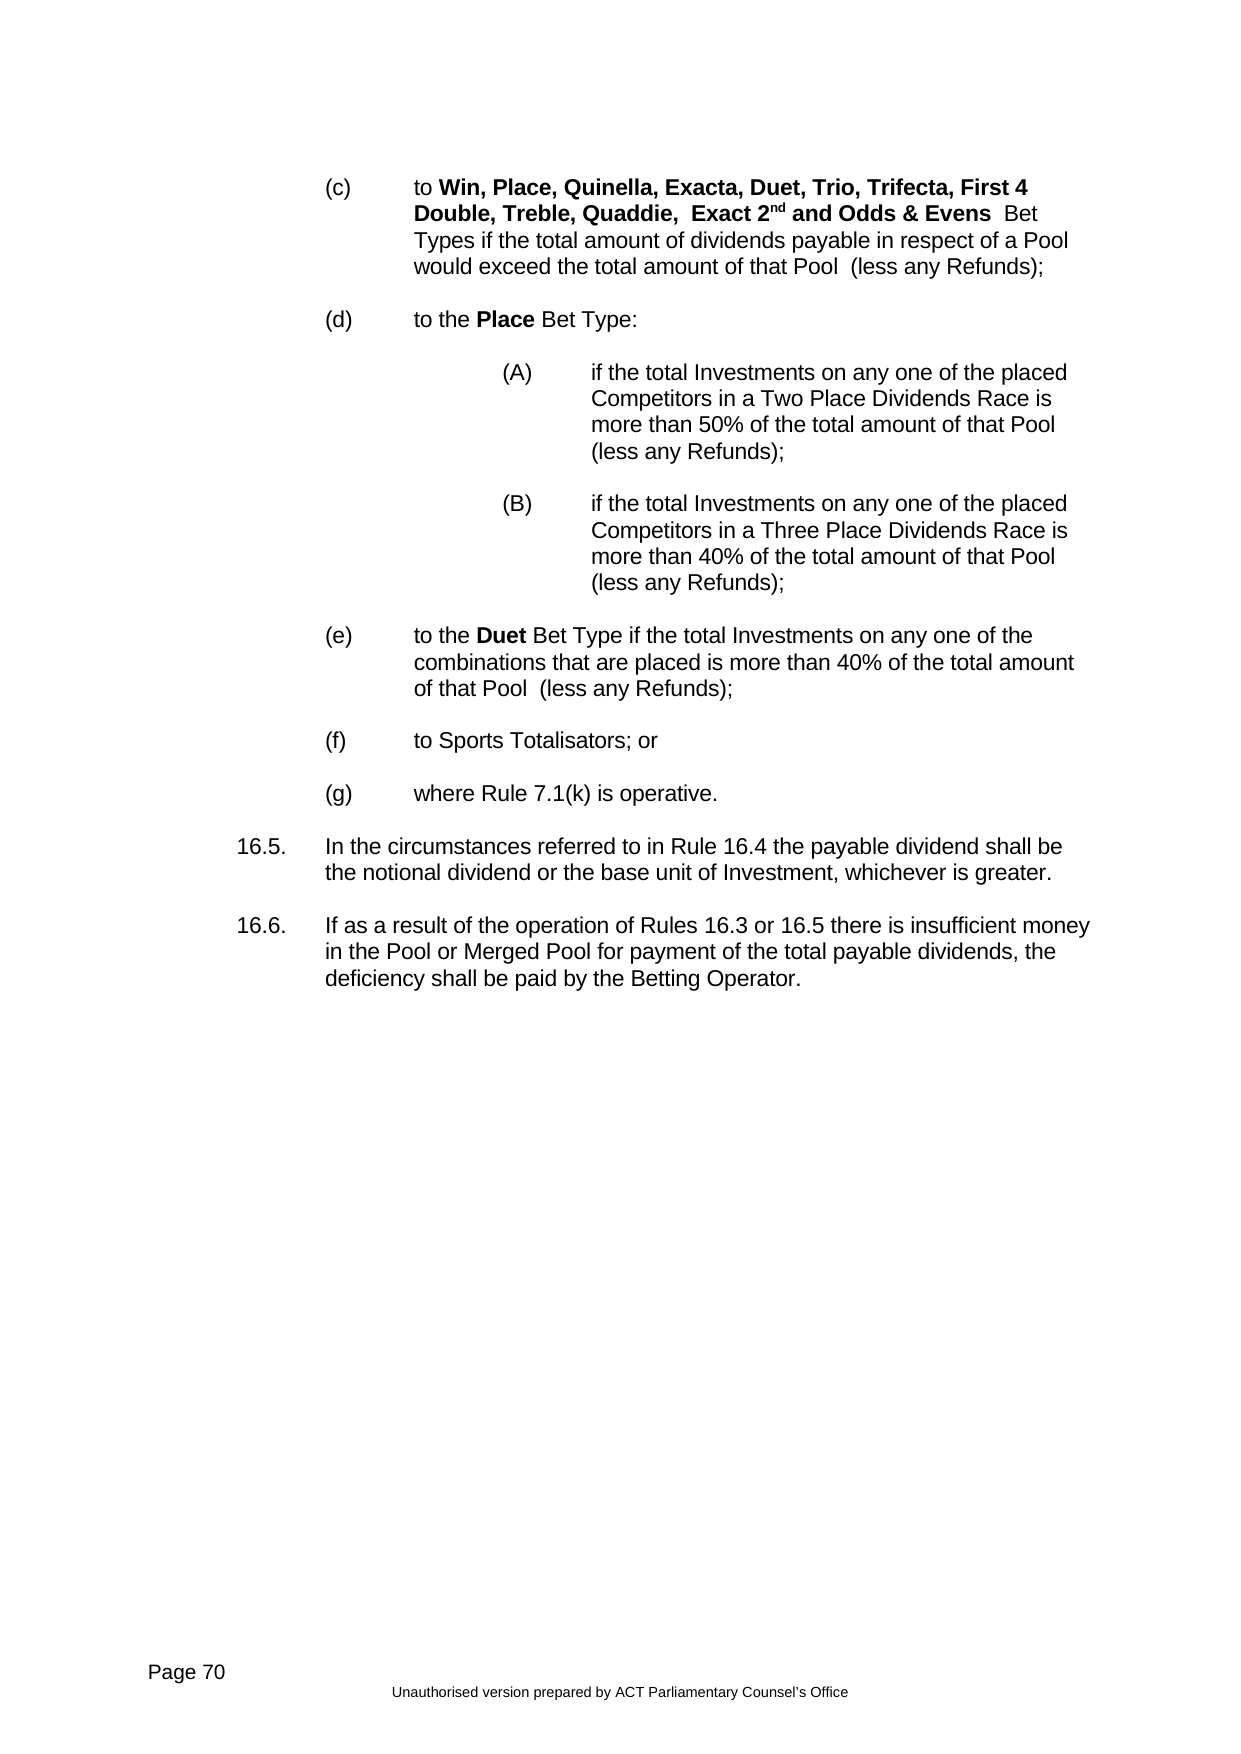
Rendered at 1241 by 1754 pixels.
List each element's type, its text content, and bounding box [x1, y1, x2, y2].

list if the total Investments on any one of the placed Competitors in a Two Place Dividends Race is more than 50% of the total amount of that Pool (less any Refunds); [502, 358, 1092, 464]
list If as a result of the operation of Rules 16.3 or 16.5 there is insufficient money in the Pool or Merged Pool for payment of the total payable dividends, the deficiency shall be paid by the Betting Operator. [236, 912, 1092, 991]
list to the Duet Bet Type if the total Investments on any one of the combinations that are placed is more than 40% of the total amount of that Pool (less any Refunds); [325, 622, 1092, 701]
list if the total Investments on any one of the placed Competitors in a Three Place Dividends Race is more than 40% of the total amount of that Pool (less any Refunds); [502, 490, 1092, 596]
list to Win, Place, Quinella, Exacta, Duet, Trio, Trifecta, First 4 Double, Treble, Quaddie, Exact 2nd and Odds & Evens Bet Types if the total amount of dividends payable in respect of a Pool would exceed the total amount of that Pool (less any Refunds); [325, 174, 1092, 279]
list to the Place Bet Type: [325, 306, 1092, 332]
list In the circumstances referred to in Rule 16.4 the payable dividend shall be the notional dividend or the base unit of Investment, whichever is greater. [236, 833, 1092, 886]
list to Sports Totalisators; or [325, 727, 1092, 754]
list where Rule 7.1(k) is operative. [325, 780, 1092, 807]
